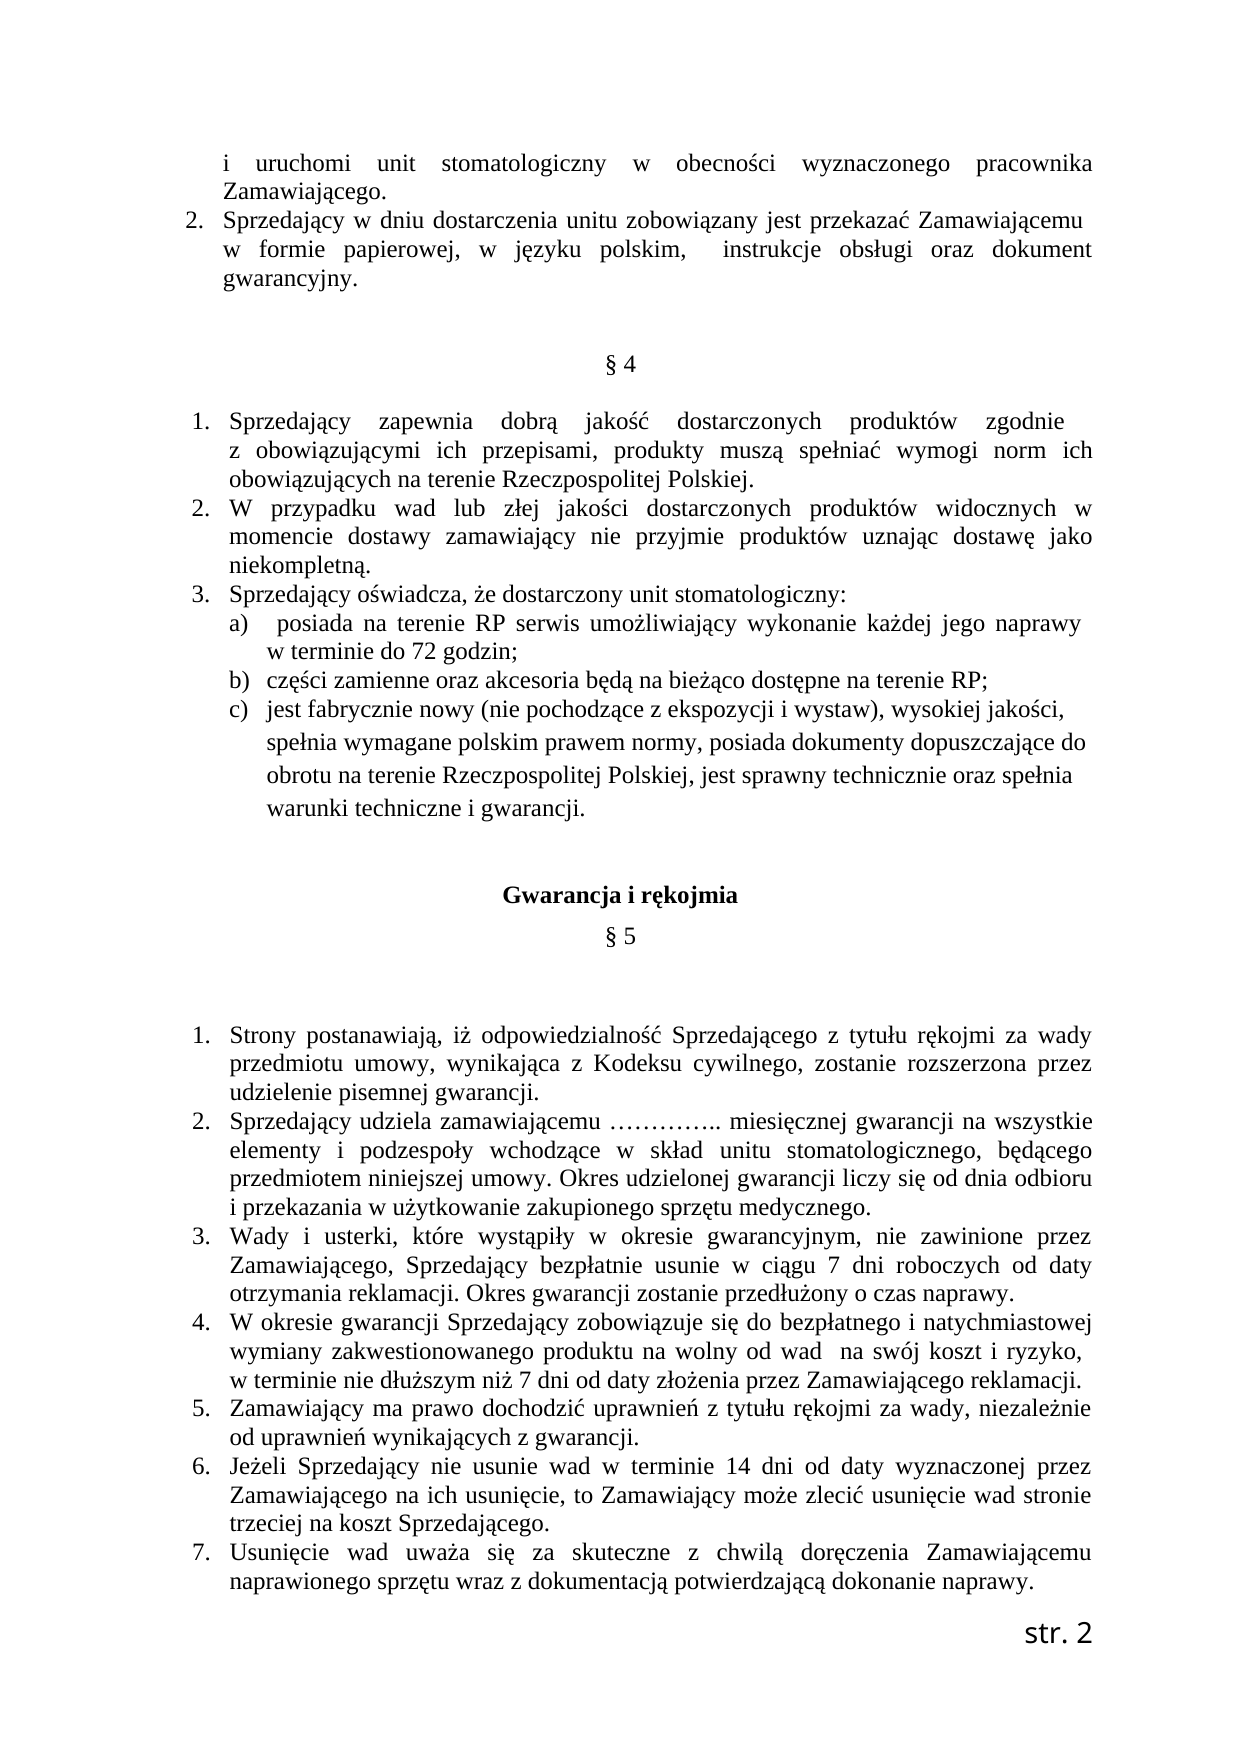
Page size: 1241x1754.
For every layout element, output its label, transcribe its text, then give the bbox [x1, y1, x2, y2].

list Strony postanawiają, iż odpowiedzialność Sprzedającego z tytułu rękojmi za wady przedmiotu umowy, wynikająca z Kodeksu cywilnego, zostanie rozszerzona przez udzielenie pisemnej gwarancji. [192, 1020, 1093, 1106]
list W przypadku wad lub złej jakości dostarczonych produktów widocznych w momencie dostawy zamawiający nie przyjmie produktów uznając dostawę jako niekompletną. [191, 493, 1093, 579]
list Jeżeli Sprzedający nie usunie wad w terminie 14 dni od daty wyznaczonej przez Zamawiającego na ich usunięcie, to Zamawiający może zlecić usunięcie wad stronie trzeciej na koszt Sprzedającego. [192, 1451, 1093, 1537]
list Sprzedający udziela zamawiającemu ………….. miesięcznej gwarancji na wszystkie elementy i podzespoły wchodzące w skład unitu stomatologicznego, będącego przedmiotem niniejszej umowy. Okres udzielonej gwarancji liczy się od dnia odbioru i przekazania w użytkowanie zakupionego sprzętu medycznego. [192, 1106, 1093, 1221]
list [185, 148, 1093, 205]
list posiada na terenie RP serwis umożliwiający wykonanie każdej jego naprawy w terminie do 72 godzin; [229, 608, 1093, 665]
list Wady i usterki, które wystąpiły w okresie gwarancyjnym, nie zawinione przez Zamawiającego, Sprzedający bezpłatnie usunie w ciągu 7 dni roboczych od daty otrzymania reklamacji. Okres gwarancji zostanie przedłużony o czas naprawy. [192, 1221, 1093, 1307]
text Gwarancja i rękojmia [148, 880, 1093, 908]
list Sprzedający zapewnia dobrą jakość dostarczonych produktów zgodnie z obowiązującymi ich przepisami, produkty muszą spełniać wymogi norm ich obowiązujących na terenie Rzeczpospolitej Polskiej. [191, 406, 1093, 493]
list części zamienne oraz akcesoria będą na bieżąco dostępne na terenie RP; [229, 665, 1093, 694]
list W okresie gwarancji Sprzedający zobowiązuje się do bezpłatnego i natychmiastowej wymiany zakwestionowanego produktu na wolny od wad na swój koszt i ryzyko, w terminie nie dłuższym niż 7 dni od daty złożenia przez Zamawiającego reklamacji. [192, 1307, 1093, 1393]
list Zamawiający ma prawo dochodzić uprawnień z tytułu rękojmi za wady, niezależnie od uprawnień wynikających z gwarancji. [192, 1393, 1093, 1451]
text § 4 [148, 349, 1093, 378]
text § 5 [148, 921, 1093, 950]
list Sprzedający w dniu dostarczenia unitu zobowiązany jest przekazać Zamawiającemu w formie papierowej, w języku polskim, instrukcje obsługi oraz dokument gwarancyjny. [185, 205, 1093, 291]
list Sprzedający oświadcza, że dostarczony unit stomatologiczny: [191, 579, 1093, 608]
list Usunięcie wad uważa się za skuteczne z chwilą doręczenia Zamawiającemu naprawionego sprzętu wraz z dokumentacją potwierdzającą dokonanie naprawy. [192, 1537, 1093, 1595]
list jest fabrycznie nowy (nie pochodzące z ekspozycji i wystaw), wysokiej jakości, spełnia wymagane polskim prawem normy, posiada dokumenty dopuszczające do obrotu na terenie Rzeczpospolitej Polskiej, jest sprawny technicznie oraz spełnia warunki techniczne i gwarancji. [229, 694, 1093, 822]
